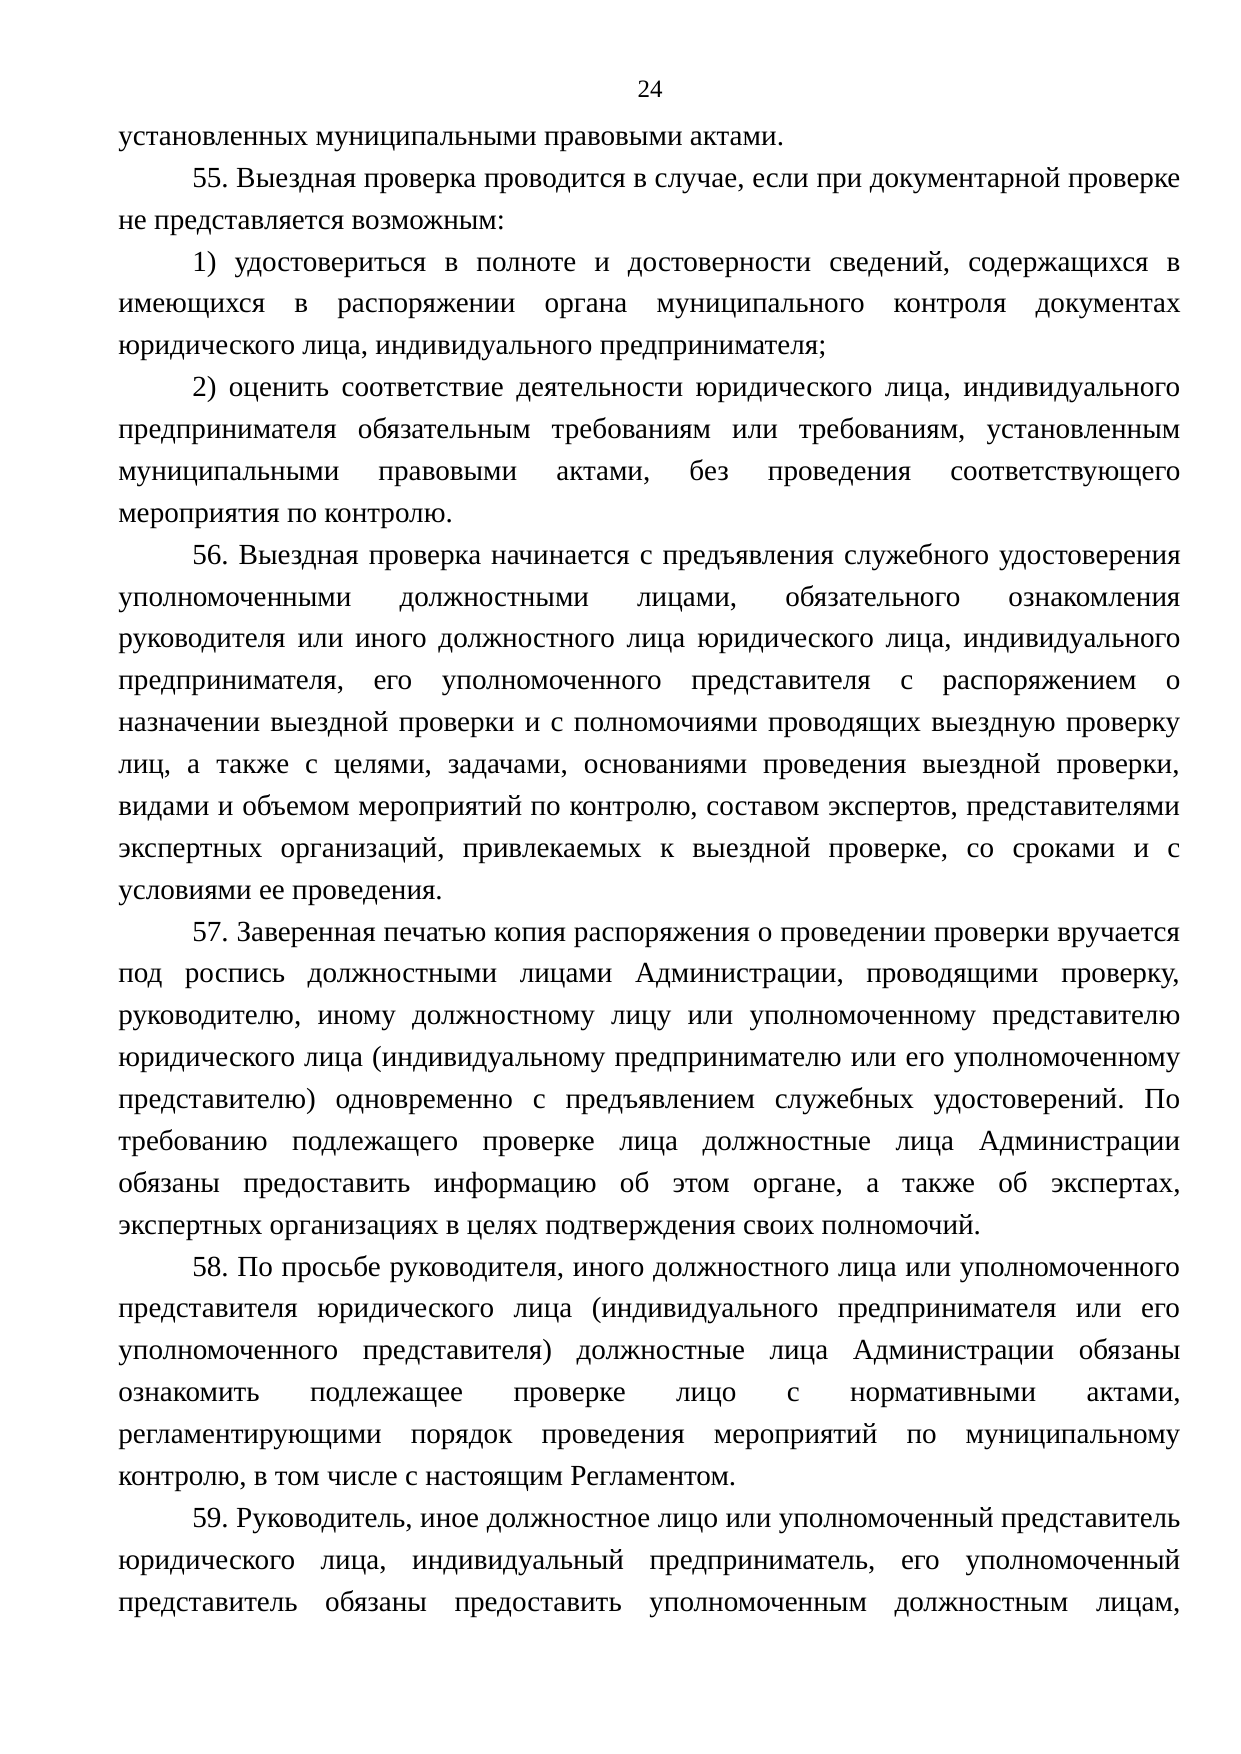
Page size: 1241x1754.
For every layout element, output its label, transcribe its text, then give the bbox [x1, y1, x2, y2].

text 58. По просьбе руководителя, иного должностного лица или уполномоченного представителя юридического лица (индивидуального предпринимателя или его уполномоченного представителя) должностные лица Администрации обязаны ознакомить подлежащее проверке лицо с нормативными актами, регламентирующими порядок проведения мероприятий по муниципальному контролю, в том числе с настоящим Регламентом. [118, 1249, 1181, 1492]
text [118, 1500, 1181, 1617]
text 1) удостовериться в полноте и достоверности сведений, содержащихся в имеющихся в распоряжении органа муниципального контроля документах юридического лица, индивидуального предпринимателя; [118, 244, 1181, 361]
text 2) оценить соответствие деятельности юридического лица, индивидуального предпринимателя обязательным требованиям или требованиям, установленным муниципальными правовыми актами, без проведения соответствующего мероприятия по контролю. [118, 369, 1181, 528]
text 55. Выездная проверка проводится в случае, если при документарной проверке не представляется возможным: [118, 160, 1181, 235]
text 57. Заверенная печатью копия распоряжения о проведении проверки вручается под роспись должностными лицами Администрации, проводящими проверку, руководителю, иному должностному лицу или уполномоченному представителю юридического лица (индивидуальному предпринимателю или его уполномоченному представителю) одновременно с предъявлением служебных удостоверений. По требованию подлежащего проверке лица должностные лица Администрации обязаны предоставить информацию об этом органе, а также об экспертах, экспертных организациях в целях подтверждения своих полномочий. [118, 914, 1181, 1240]
text 56. Выездная проверка начинается с предъявления служебного удостоверения уполномоченными должностными лицами, обязательного ознакомления руководителя или иного должностного лица юридического лица, индивидуального предпринимателя, его уполномоченного представителя с распоряжением о назначении выездной проверки и с полномочиями проводящих выездную проверку лиц, а также с целями, задачами, основаниями проведения выездной проверки, видами и объемом мероприятий по контролю, составом экспертов, представителями экспертных организаций, привлекаемых к выездной проверке, со сроками и с условиями ее проведения. [118, 537, 1181, 905]
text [118, 118, 1181, 152]
